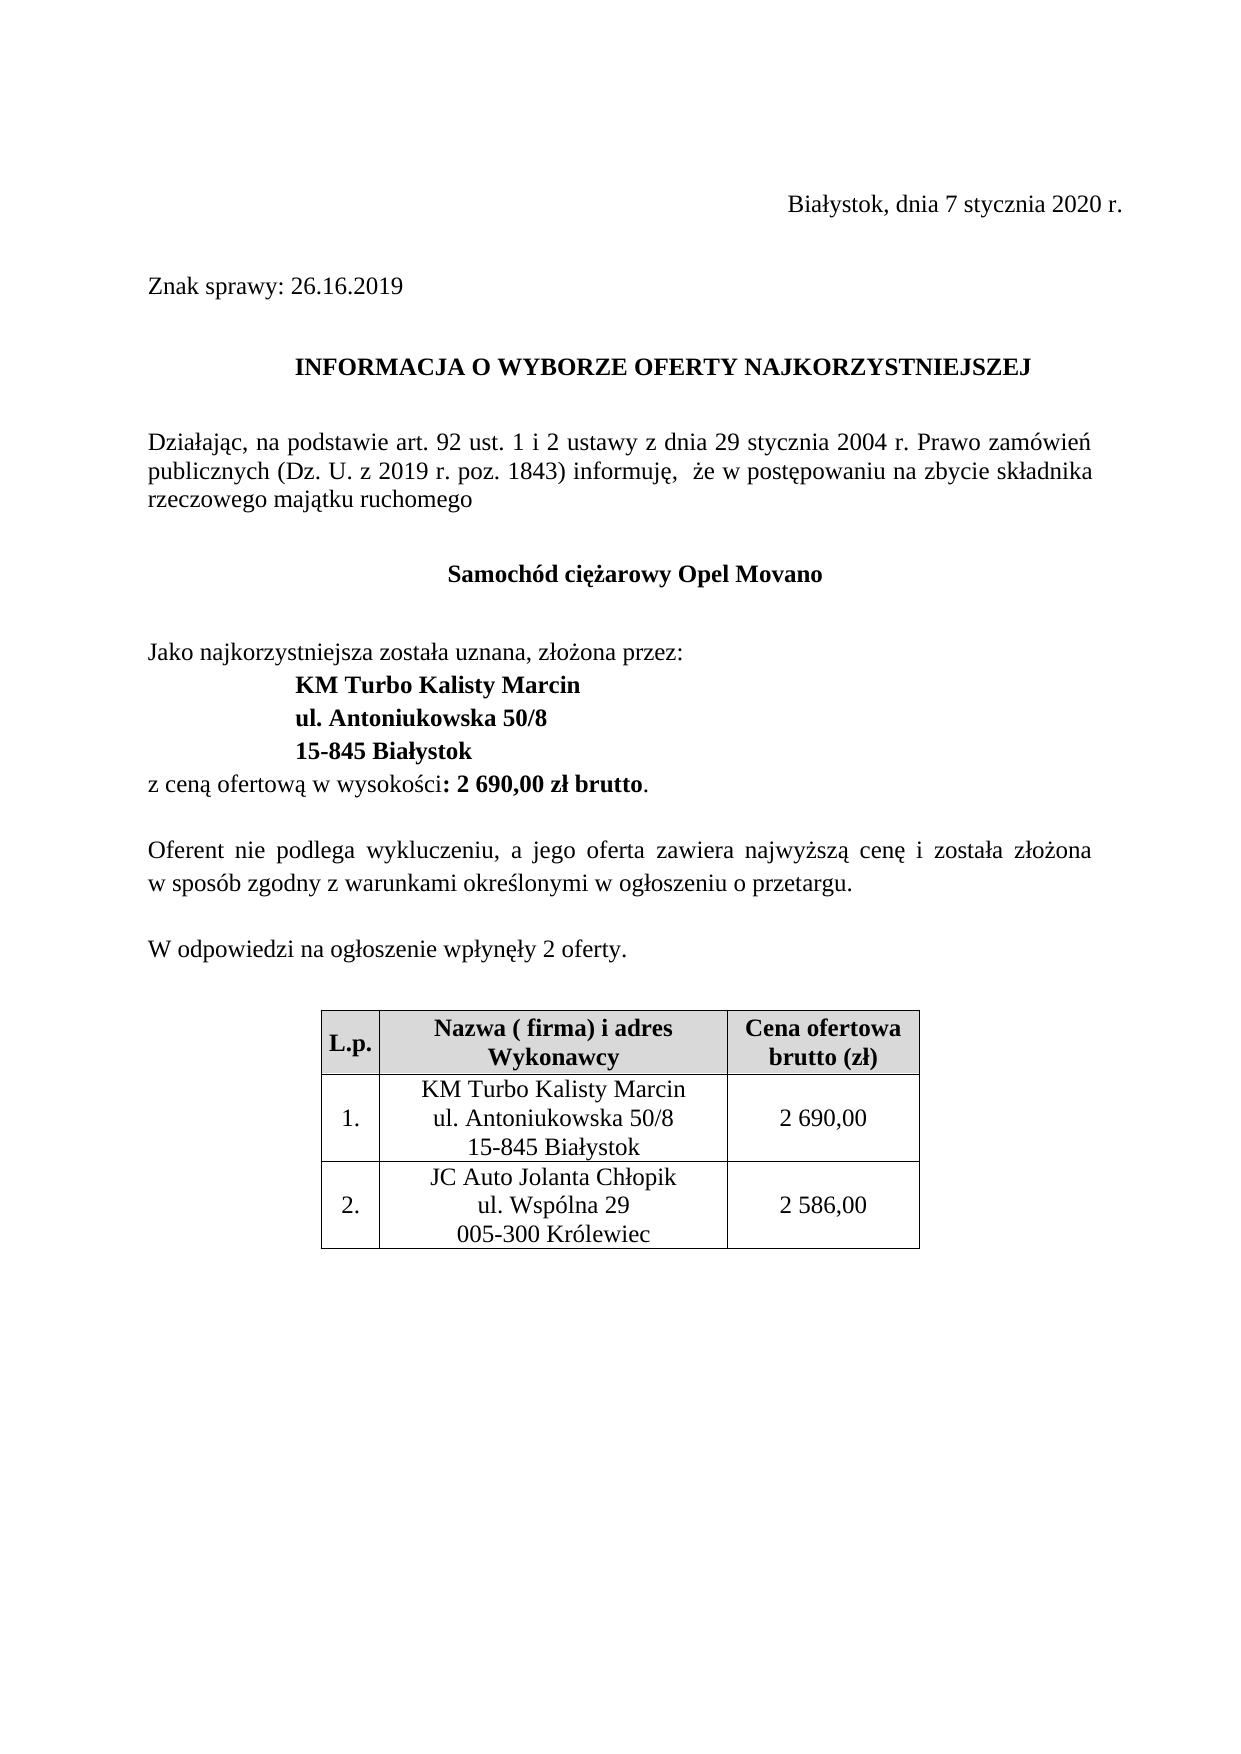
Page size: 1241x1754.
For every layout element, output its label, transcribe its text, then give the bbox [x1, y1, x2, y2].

text KM Turbo Kalisty Marcin [295, 670, 1093, 699]
text Działając, na podstawie art. 92 ust. 1 i 2 ustawy z dnia 29 stycznia 2004 r. Prawo zamówień publicznych (Dz. U. z 2019 r. poz. 1843) informuję, że w postępowaniu na zbycie składnika rzeczowego majątku ruchomego [148, 427, 1093, 513]
table_cell JC Auto Jolanta Chłopik ul. Wspólna 29 005-300 Królewiec [380, 1162, 727, 1248]
table_cell KM Turbo Kalisty Marcin ul. Antoniukowska 50/8 15-845 Białystok [380, 1075, 727, 1161]
text z ceną ofertową w wysokości: 2 690,00 zł brutto. [148, 769, 1093, 798]
table_header L.p. [322, 1011, 379, 1073]
table_cell 1. [322, 1075, 379, 1161]
table_cell 2. [322, 1162, 379, 1248]
text Samochód ciężarowy Opel Movano [148, 559, 1123, 588]
text Białystok, dnia 7 stycznia 2020 r. [166, 189, 1123, 218]
text 15-845 Białystok [295, 736, 1093, 765]
text Jako najkorzystniejsza została uznana, złożona przez: [148, 637, 1093, 666]
table_cell 2 690,00 [728, 1075, 919, 1161]
text W odpowiedzi na ogłoszenie wpłynęły 2 oferty. [148, 934, 1093, 963]
text Oferent nie podlega wykluczeniu, a jego oferta zawiera najwyższą cenę i została złożona w sposób zgodny z warunkami określonymi w ogłoszeniu o przetargu. [148, 836, 1093, 897]
text ul. Antoniukowska 50/8 [295, 703, 1093, 732]
table_cell 2 586,00 [728, 1162, 919, 1248]
text Znak sprawy: 26.16.2019 [148, 271, 1093, 300]
text INFORMACJA O WYBORZE OFERTY NAJKORZYSTNIEJSZEJ [204, 348, 1123, 382]
table_header Nazwa ( firma) i adres Wykonawcy [380, 1011, 727, 1073]
table_header Cena ofertowa brutto (zł) [728, 1011, 919, 1073]
